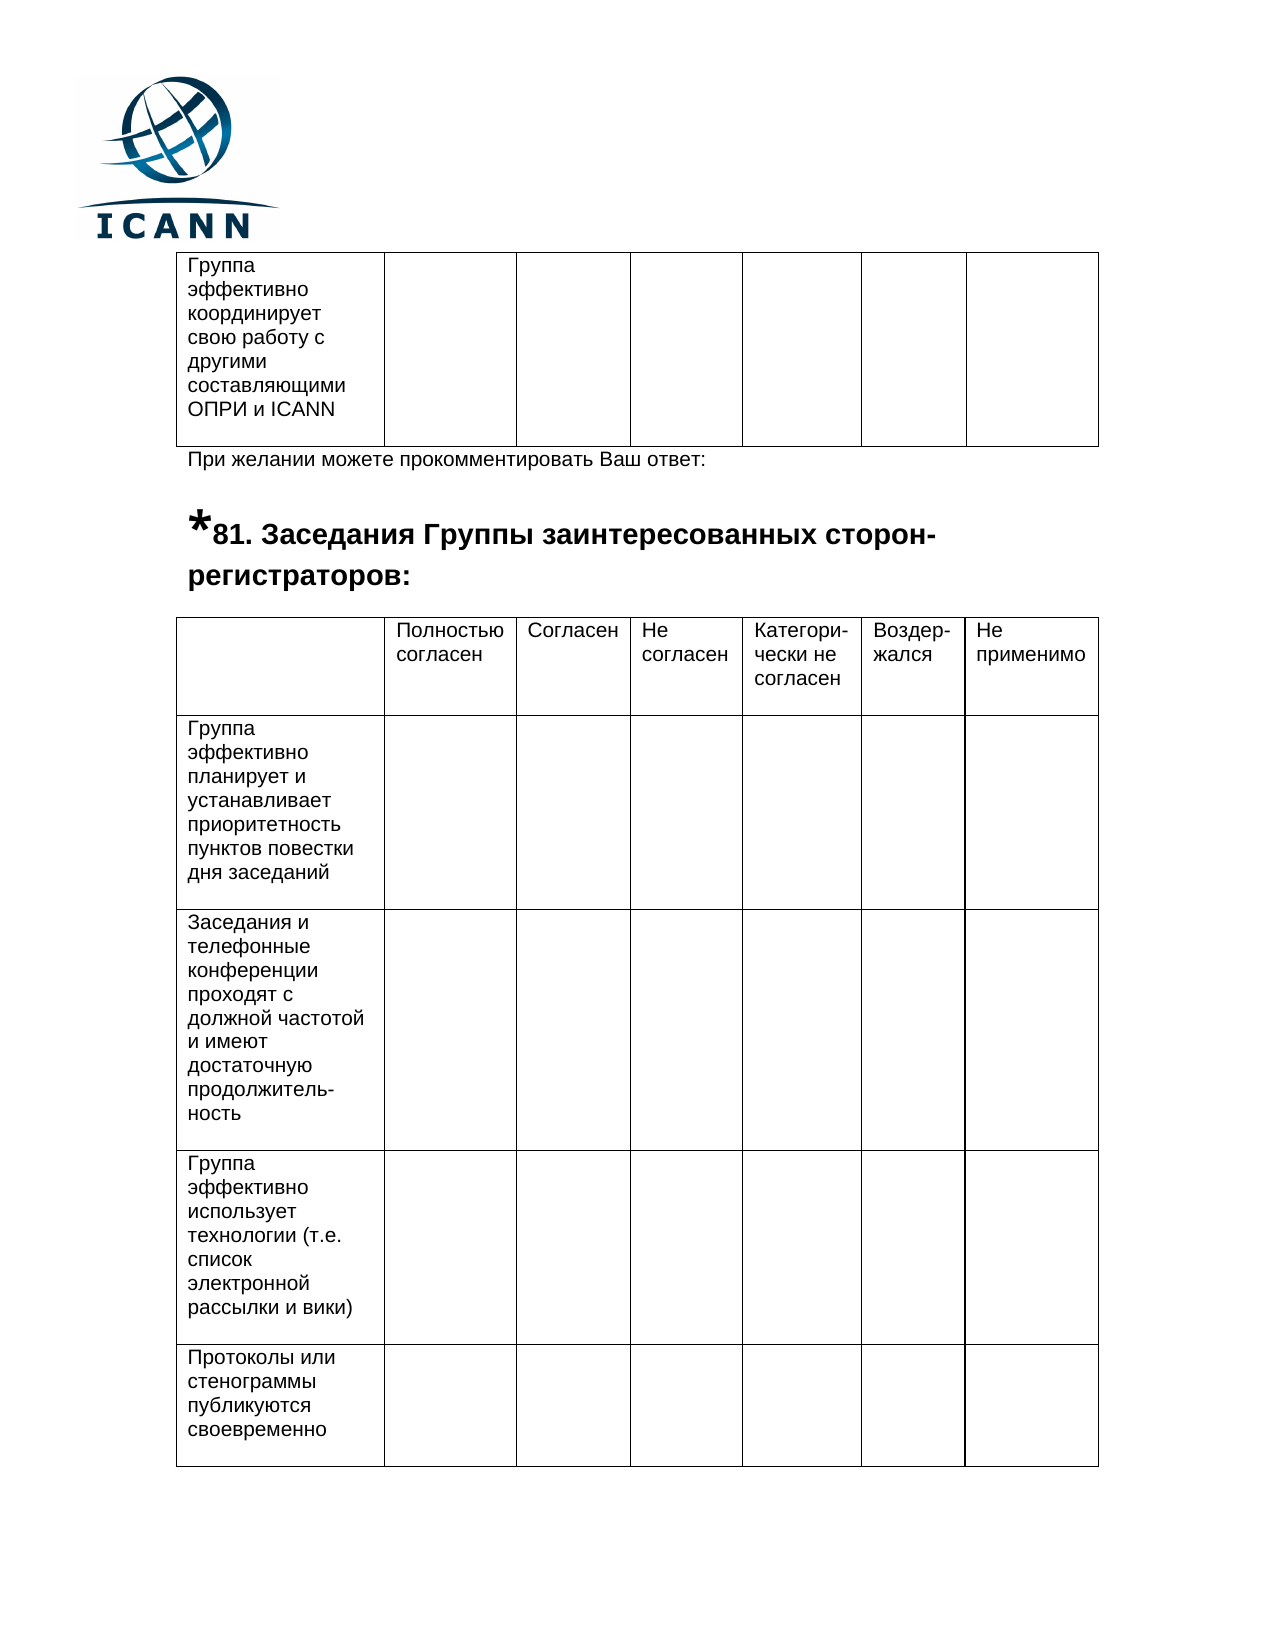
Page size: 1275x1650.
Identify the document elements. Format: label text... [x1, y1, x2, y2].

table_cell [966, 910, 1098, 1150]
table_cell [743, 1345, 861, 1466]
table_cell [966, 1151, 1098, 1344]
table_cell Заседания и телефонные конференции проходят с должной частотой и имеют достаточную продолжительность [177, 910, 384, 1150]
table_cell [862, 1151, 964, 1344]
table_cell [862, 1345, 964, 1466]
table_cell [966, 1345, 1098, 1466]
text *81. Заседания Группы заинтересованных сторон-регистраторов: [187, 496, 1087, 592]
picture [75, 75, 282, 241]
table_cell [517, 1151, 630, 1344]
table_cell [517, 253, 630, 446]
table_cell [517, 716, 630, 908]
table_cell [385, 1151, 516, 1344]
table_cell [743, 716, 861, 908]
table_cell [967, 253, 1098, 446]
table_cell Группа эффективно планирует и устанавливает приоритетность пунктов повестки дня заседаний [177, 716, 384, 908]
table_header Воздержался [862, 618, 964, 715]
table_cell [743, 253, 861, 446]
table_header Полностью согласен [385, 618, 516, 715]
table_cell [385, 253, 516, 446]
table_cell [385, 716, 516, 908]
table_cell [966, 716, 1098, 908]
table_cell [631, 253, 742, 446]
table_header Согласен [517, 618, 630, 715]
table_cell [743, 910, 861, 1150]
table_cell [631, 1345, 742, 1466]
table_cell [862, 716, 964, 908]
table_cell [631, 910, 742, 1150]
table_cell [862, 253, 966, 446]
table_cell [743, 1151, 861, 1344]
table_header Не согласен [631, 618, 742, 715]
table_cell Группа эффективно координирует свою работу с другими составляющими ОПРИ и ICANN [177, 253, 384, 446]
table_cell [385, 1345, 516, 1466]
table_cell [385, 910, 516, 1150]
table_cell Протоколы или стенограммы публикуются своевременно [177, 1345, 384, 1466]
table_header Категорически не согласен [743, 618, 861, 715]
table_header Не применимо [966, 618, 1098, 715]
table_cell [862, 910, 964, 1150]
text При желании можете прокомментировать Ваш ответ: [187, 447, 1087, 471]
table_cell [631, 1151, 742, 1344]
table_cell [517, 910, 630, 1150]
table_cell [517, 1345, 630, 1466]
table_cell Группа эффективно использует технологии (т.е. список электронной рассылки и вики) [177, 1151, 384, 1344]
table_header [177, 618, 384, 715]
table_cell [631, 716, 742, 908]
